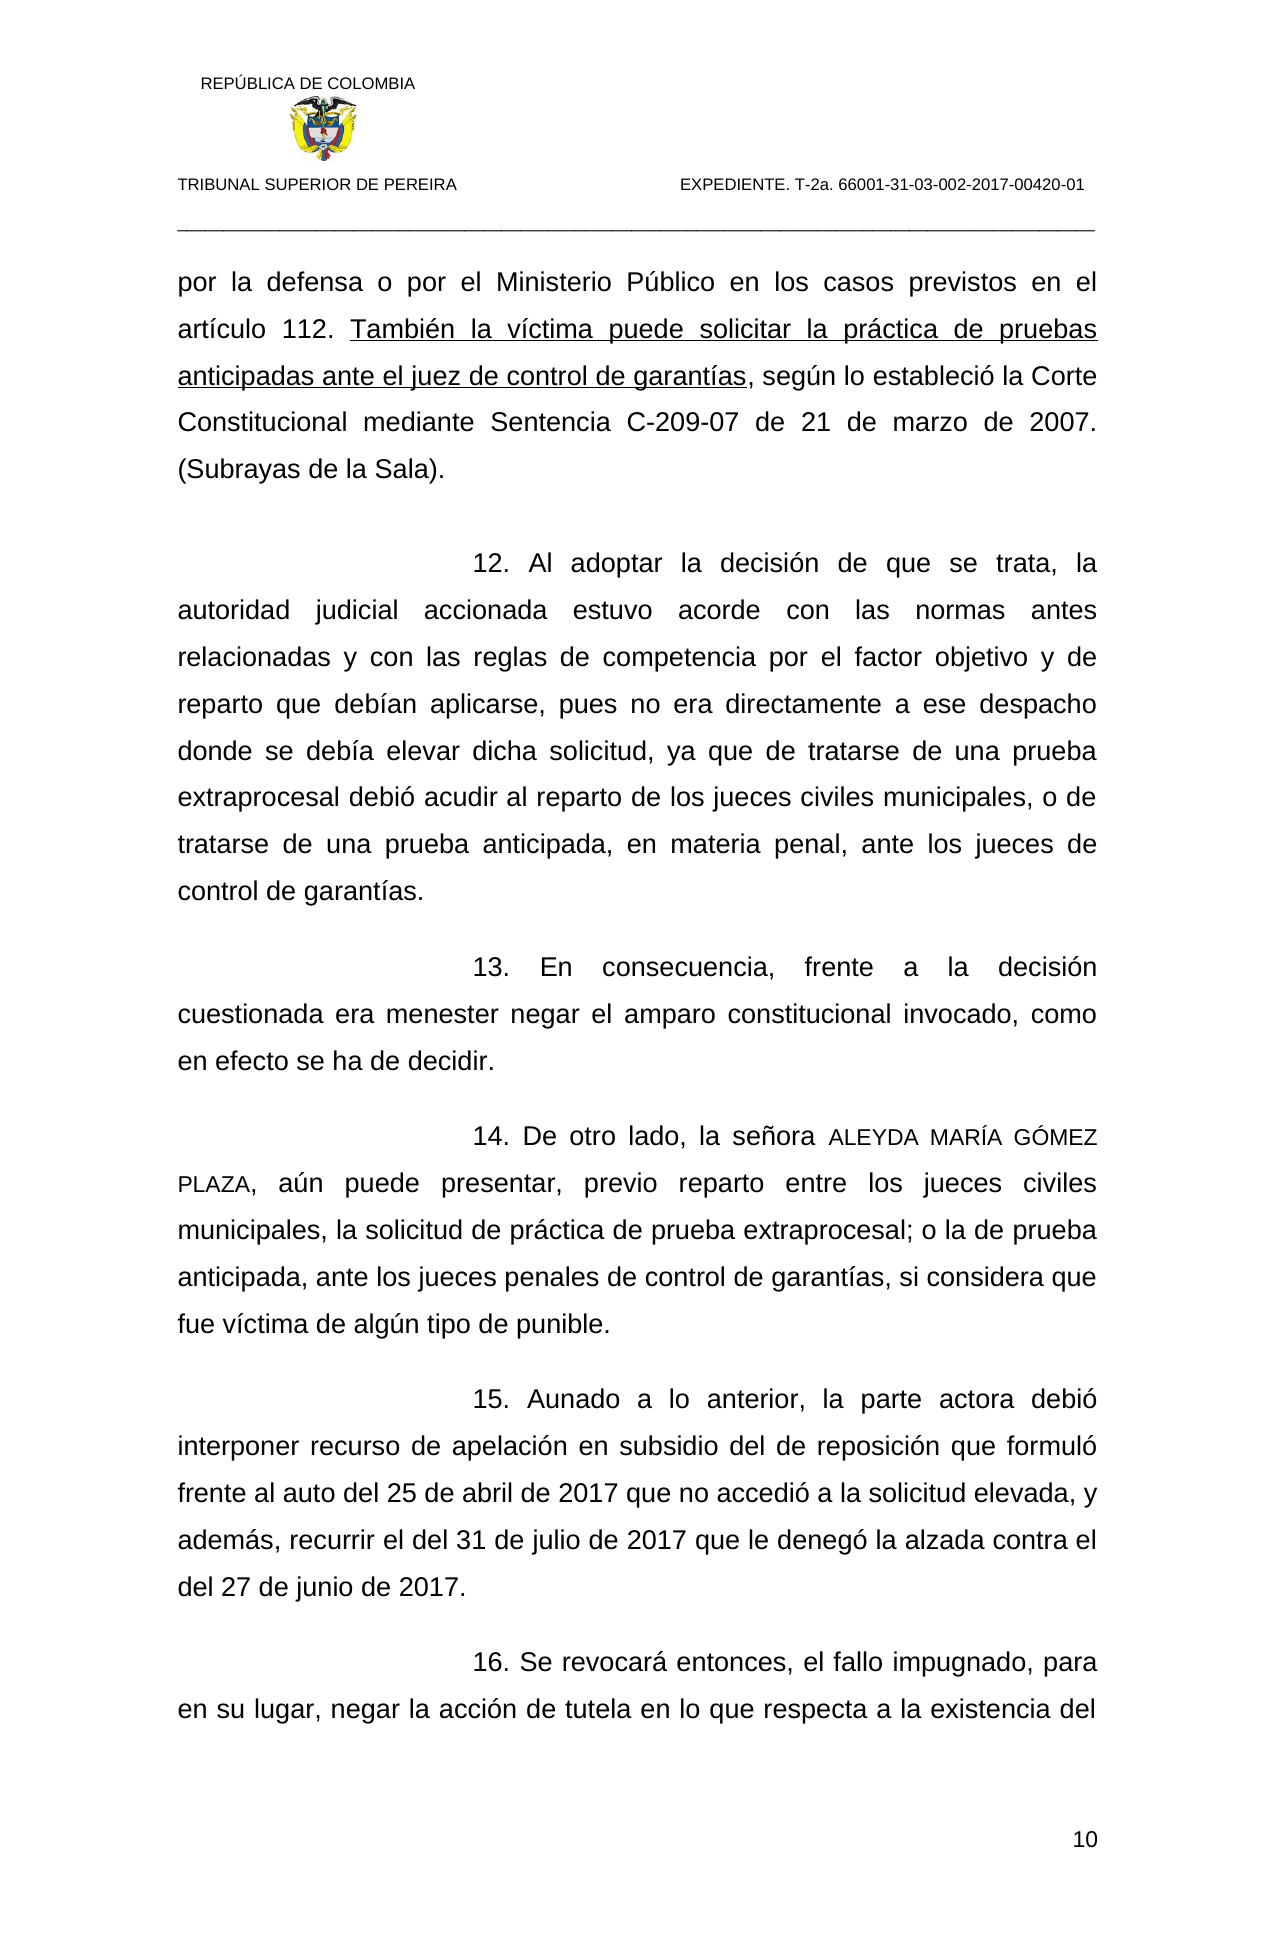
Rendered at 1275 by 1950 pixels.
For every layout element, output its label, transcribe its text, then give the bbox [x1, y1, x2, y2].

text 12. Al adoptar la decisión de que se trata, la autoridad judicial accionada estuvo acorde con las normas antes relacionadas y con las reglas de competencia por el factor objetivo y de reparto que debían aplicarse, pues no era directamente a ese despacho donde se debía elevar dicha solicitud, ya que de tratarse de una prueba extraprocesal debió acudir al reparto de los jueces civiles municipales, o de tratarse de una prueba anticipada, en materia penal, ante los jueces de control de garantías. [177, 547, 1098, 906]
text 13. En consecuencia, frente a la decisión cuestionada era menester negar el amparo constitucional invocado, como en efecto se ha de decidir. [177, 951, 1098, 1076]
text 14. De otro lado, la señora ALEYDA MARÍA GÓMEZ PLAZA, aún puede presentar, previo reparto entre los jueces civiles municipales, la solicitud de práctica de prueba extraprocesal; o la de prueba anticipada, ante los jueces penales de control de garantías, si considera que fue víctima de algún tipo de punible. [177, 1120, 1098, 1339]
text 15. Aunado a lo anterior, la parte actora debió interponer recurso de apelación en subsidio del de reposición que formuló frente al auto del 25 de abril de 2017 que no accedió a la solicitud elevada, y además, recurrir el del 31 de julio de 2017 que le denegó la alzada contra el del 27 de junio de 2017. [177, 1383, 1098, 1602]
picture [289, 96, 357, 161]
